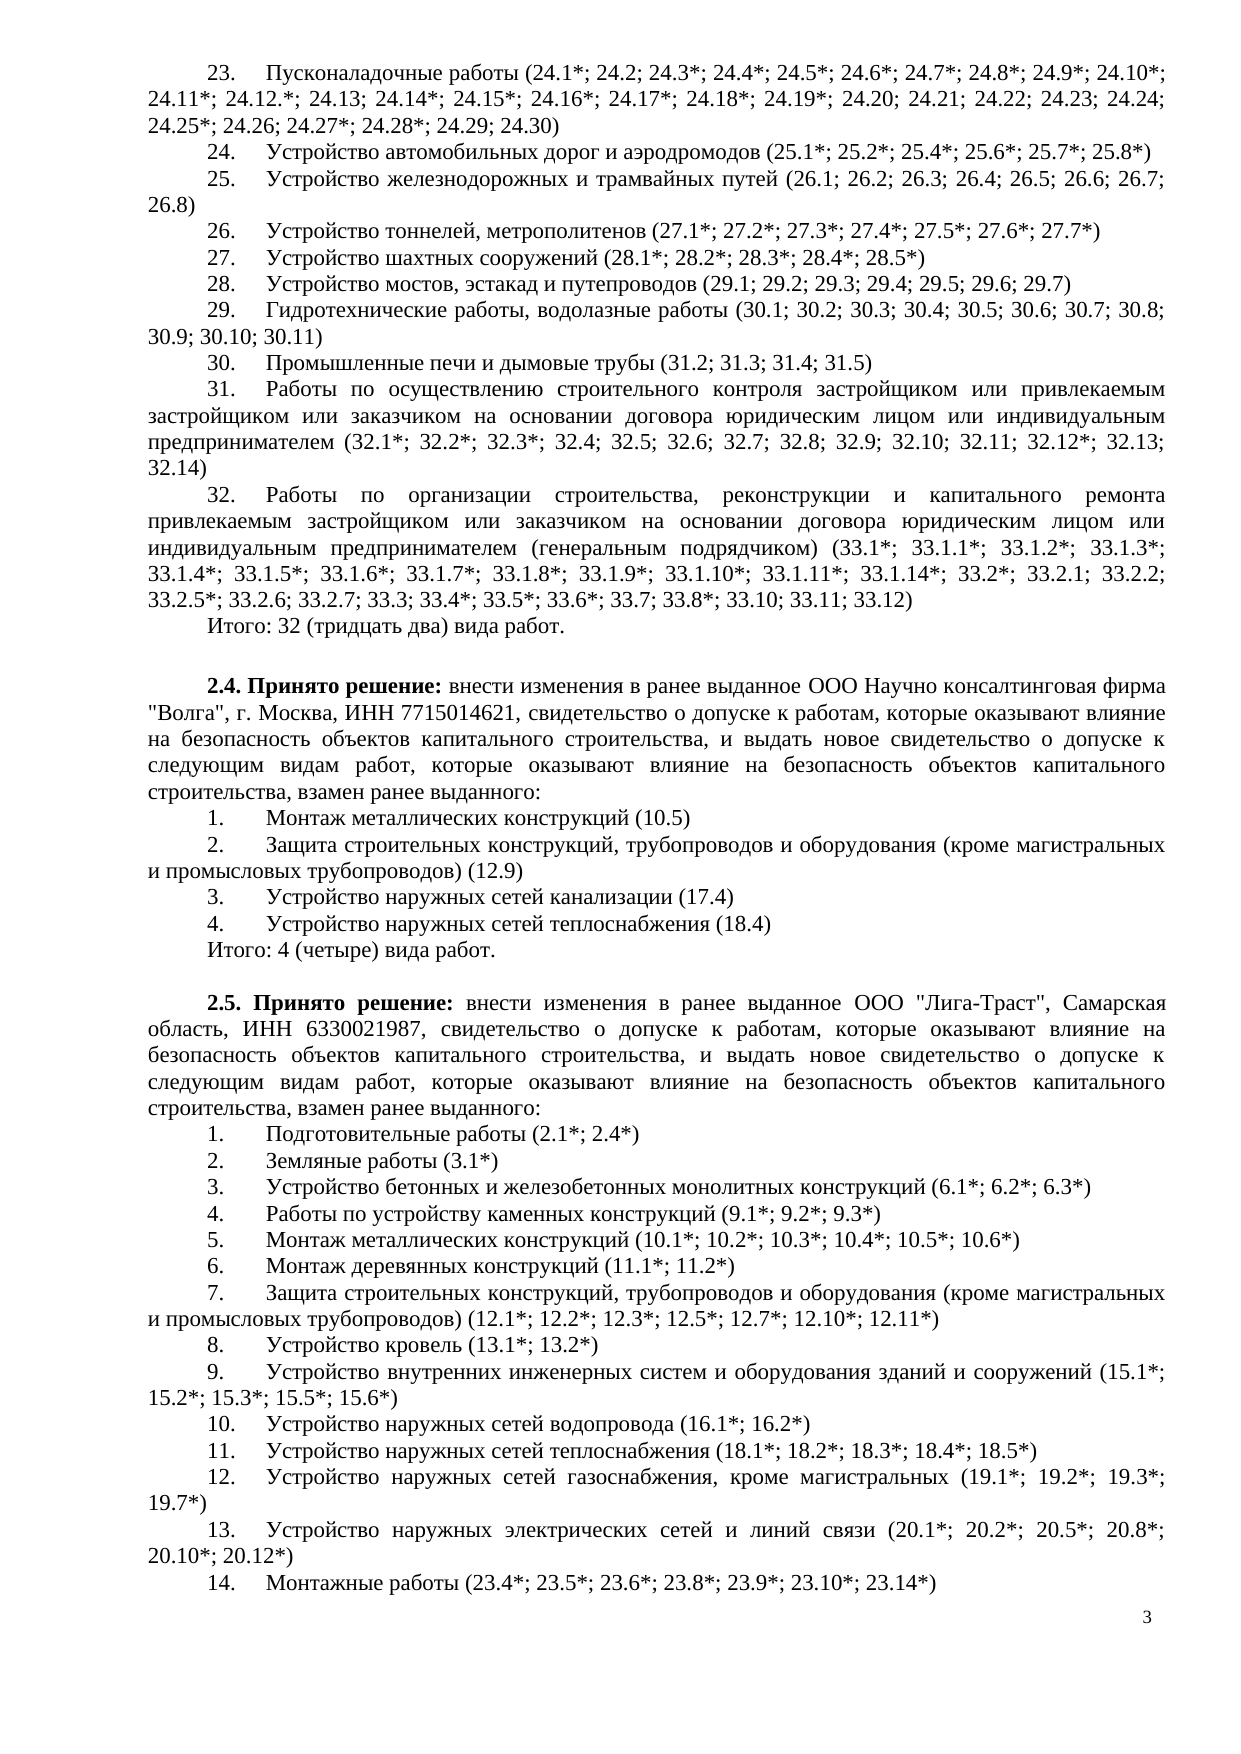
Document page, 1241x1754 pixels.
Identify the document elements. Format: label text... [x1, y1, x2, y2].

text 1. Подготовительные работы (2.1*; 2.4*) [148, 1121, 1167, 1147]
text 8. Устройство кровель (13.1*; 13.2*) [148, 1331, 1167, 1358]
text 2.4. Принято решение: внести изменения в ранее выданное ООО Научно консалтинговая фирма "Волга", г. Москва, ИНН 7715014621, свидетельство о допуске к работам, которые оказывают влияние на безопасность объектов капитального строительства, и выдать новое свидетельство о допуске к следующим видам работ, которые оказывают влияние на безопасность объектов капитального строительства, взамен ранее выданного: [148, 672, 1167, 804]
text 14. Монтажные работы (23.4*; 23.5*; 23.6*; 23.8*; 23.9*; 23.10*; 23.14*) [148, 1568, 1167, 1595]
text 32. Работы по организации строительства, реконструкции и капитального ремонта привлекаемым застройщиком или заказчиком на основании договора юридическим лицом или индивидуальным предпринимателем (генеральным подрядчиком) (33.1*; 33.1.1*; 33.1.2*; 33.1.3*; 33.1.4*; 33.1.5*; 33.1.6*; 33.1.7*; 33.1.8*; 33.1.9*; 33.1.10*; 33.1.11*; 33.1.14*; 33.2*; 33.2.1; 33.2.2; 33.2.5*; 33.2.6; 33.2.7; 33.3; 33.4*; 33.5*; 33.6*; 33.7; 33.8*; 33.10; 33.11; 33.12) [148, 481, 1167, 613]
text 2.5. Принято решение: внести изменения в ранее выданное ООО "Лига-Траст", Самарская область, ИНН 6330021987, свидетельство о допуске к работам, которые оказывают влияние на безопасность объектов капитального строительства, и выдать новое свидетельство о допуске к следующим видам работ, которые оказывают влияние на безопасность объектов капитального строительства, взамен ранее выданного: [148, 989, 1167, 1121]
text 29. Гидротехнические работы, водолазные работы (30.1; 30.2; 30.3; 30.4; 30.5; 30.6; 30.7; 30.8; 30.9; 30.10; 30.11) [148, 296, 1167, 349]
text 23. Пусконаладочные работы (24.1*; 24.2; 24.3*; 24.4*; 24.5*; 24.6*; 24.7*; 24.8*; 24.9*; 24.10*; 24.11*; 24.12.*; 24.13; 24.14*; 24.15*; 24.16*; 24.17*; 24.18*; 24.19*; 24.20; 24.21; 24.22; 24.23; 24.24; 24.25*; 24.26; 24.27*; 24.28*; 24.29; 24.30) [148, 59, 1167, 138]
text Итого: 4 (четыре) вида работ. [148, 936, 1167, 962]
text 2. Защита строительных конструкций, трубопроводов и оборудования (кроме магистральных и промысловых трубопроводов) (12.9) [148, 831, 1167, 883]
text 6. Монтаж деревянных конструкций (11.1*; 11.2*) [148, 1252, 1167, 1279]
text 9. Устройство внутренних инженерных систем и оборудования зданий и сооружений (15.1*; 15.2*; 15.3*; 15.5*; 15.6*) [148, 1358, 1167, 1410]
text 30. Промышленные печи и дымовые трубы (31.2; 31.3; 31.4; 31.5) [148, 349, 1167, 375]
text 24. Устройство автомобильных дорог и аэродромодов (25.1*; 25.2*; 25.4*; 25.6*; 25.7*; 25.8*) [148, 138, 1167, 164]
text 31. Работы по осуществлению строительного контроля застройщиком или привлекаемым застройщиком или заказчиком на основании договора юридическим лицом или индивидуальным предпринимателем (32.1*; 32.2*; 32.3*; 32.4; 32.5; 32.6; 32.7; 32.8; 32.9; 32.10; 32.11; 32.12*; 32.13; 32.14) [148, 375, 1167, 481]
text 3. Устройство бетонных и железобетонных монолитных конструкций (6.1*; 6.2*; 6.3*) [148, 1173, 1167, 1199]
text 3. Устройство наружных сетей канализации (17.4) [148, 883, 1167, 910]
text 2. Земляные работы (3.1*) [148, 1147, 1167, 1173]
text 12. Устройство наружных сетей газоснабжения, кроме магистральных (19.1*; 19.2*; 19.3*; 19.7*) [148, 1463, 1167, 1516]
text 10. Устройство наружных сетей водопровода (16.1*; 16.2*) [148, 1410, 1167, 1437]
text Итого: 32 (тридцать два) вида работ. [148, 613, 1167, 639]
text 27. Устройство шахтных сооружений (28.1*; 28.2*; 28.3*; 28.4*; 28.5*) [148, 244, 1167, 270]
text 1. Монтаж металлических конструкций (10.5) [148, 804, 1167, 831]
text 28. Устройство мостов, эстакад и путепроводов (29.1; 29.2; 29.3; 29.4; 29.5; 29.6; 29.7) [148, 270, 1167, 296]
text 4. Устройство наружных сетей теплоснабжения (18.4) [148, 910, 1167, 936]
text 4. Работы по устройству каменных конструкций (9.1*; 9.2*; 9.3*) [148, 1199, 1167, 1226]
text 13. Устройство наружных электрических сетей и линий связи (20.1*; 20.2*; 20.5*; 20.8*; 20.10*; 20.12*) [148, 1516, 1167, 1568]
text 11. Устройство наружных сетей теплоснабжения (18.1*; 18.2*; 18.3*; 18.4*; 18.5*) [148, 1437, 1167, 1463]
text 25. Устройство железнодорожных и трамвайных путей (26.1; 26.2; 26.3; 26.4; 26.5; 26.6; 26.7; 26.8) [148, 164, 1167, 217]
text 7. Защита строительных конструкций, трубопроводов и оборудования (кроме магистральных и промысловых трубопроводов) (12.1*; 12.2*; 12.3*; 12.5*; 12.7*; 12.10*; 12.11*) [148, 1279, 1167, 1331]
text 26. Устройство тоннелей, метрополитенов (27.1*; 27.2*; 27.3*; 27.4*; 27.5*; 27.6*; 27.7*) [148, 217, 1167, 244]
text 5. Монтаж металлических конструкций (10.1*; 10.2*; 10.3*; 10.4*; 10.5*; 10.6*) [148, 1226, 1167, 1252]
